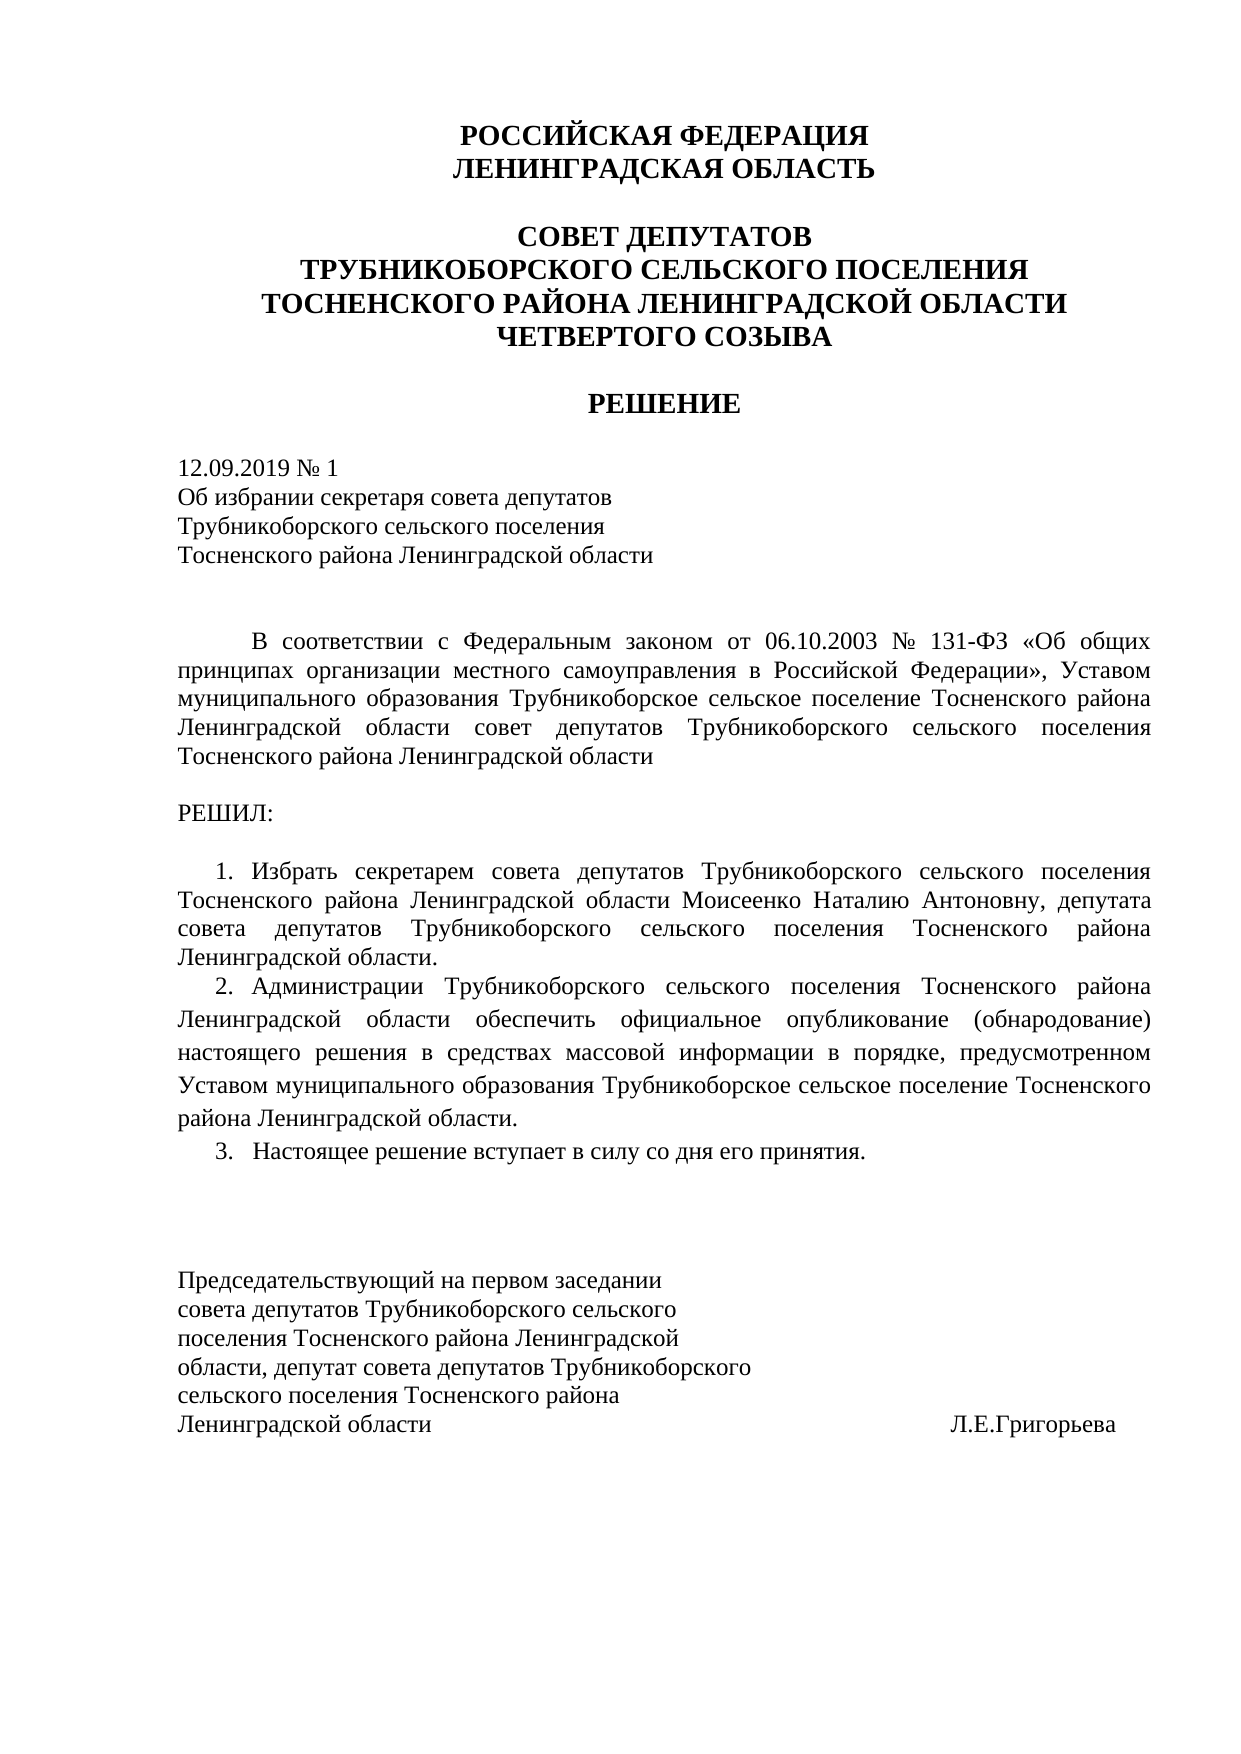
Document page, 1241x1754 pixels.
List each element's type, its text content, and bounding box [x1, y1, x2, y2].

text Тосненского района Ленинградской области [177, 540, 1152, 568]
text ЛЕНИНГРАДСКАЯ ОБЛАСТЬ [177, 152, 1152, 185]
text Трубникоборского сельского поселения [177, 511, 1152, 540]
list Администрации Трубникоборского сельского поселения Тосненского района Ленинградской области обеспечить официальное опубликование (обнародование) настоящего решения в средствах массовой информации в порядке, предусмотренном Уставом муниципального образования Трубникоборское сельское поселение Тосненского района Ленинградской области. [177, 971, 1152, 1132]
text 12.09.2019 № 1 [177, 453, 1152, 482]
text ТРУБНИКОБОРСКОГО СЕЛЬСКОГО ПОСЕЛЕНИЯ [177, 252, 1152, 286]
text сельского поселения Тосненского района [177, 1381, 1152, 1409]
text ТОСНЕНСКОГО РАЙОНА ЛЕНИНГРАДСКОЙ ОБЛАСТИ [177, 286, 1152, 319]
text Ленинградской области Л.Е.Григорьева [177, 1409, 1152, 1438]
text Об избрании секретаря совета депутатов [177, 482, 1152, 511]
text РОССИЙСКАЯ ФЕДЕРАЦИЯ [177, 118, 1152, 152]
text РЕШЕНИЕ [177, 386, 1152, 420]
text СОВЕТ ДЕПУТАТОВ [177, 219, 1152, 252]
text совета депутатов Трубникоборского сельского [177, 1294, 1152, 1323]
text ЧЕТВЕРТОГО СОЗЫВА [177, 319, 1152, 353]
text В соответствии с Федеральным законом от 06.10.2003 № 131-ФЗ «Об общих принципах организации местного самоуправления в Российской Федерации», Уставом муниципального образования Трубникоборское сельское поселение Тосненского района Ленинградской области совет депутатов Трубникоборского сельского поселения Тосненского района Ленинградской области [177, 626, 1152, 770]
text Председательствующий на первом заседании [177, 1266, 1152, 1294]
list Избрать секретарем совета депутатов Трубникоборского сельского поселения Тосненского района Ленинградской области Моисеенко Наталию Антоновну, депутата совета депутатов Трубникоборского сельского поселения Тосненского района Ленинградской области. [177, 856, 1152, 971]
list Настоящее решение вступает в силу со дня его принятия. [215, 1136, 1152, 1165]
text РЕШИЛ: [177, 798, 1152, 827]
text поселения Тосненского района Ленинградской [177, 1323, 1152, 1352]
text области, депутат совета депутатов Трубникоборского [177, 1352, 1152, 1381]
